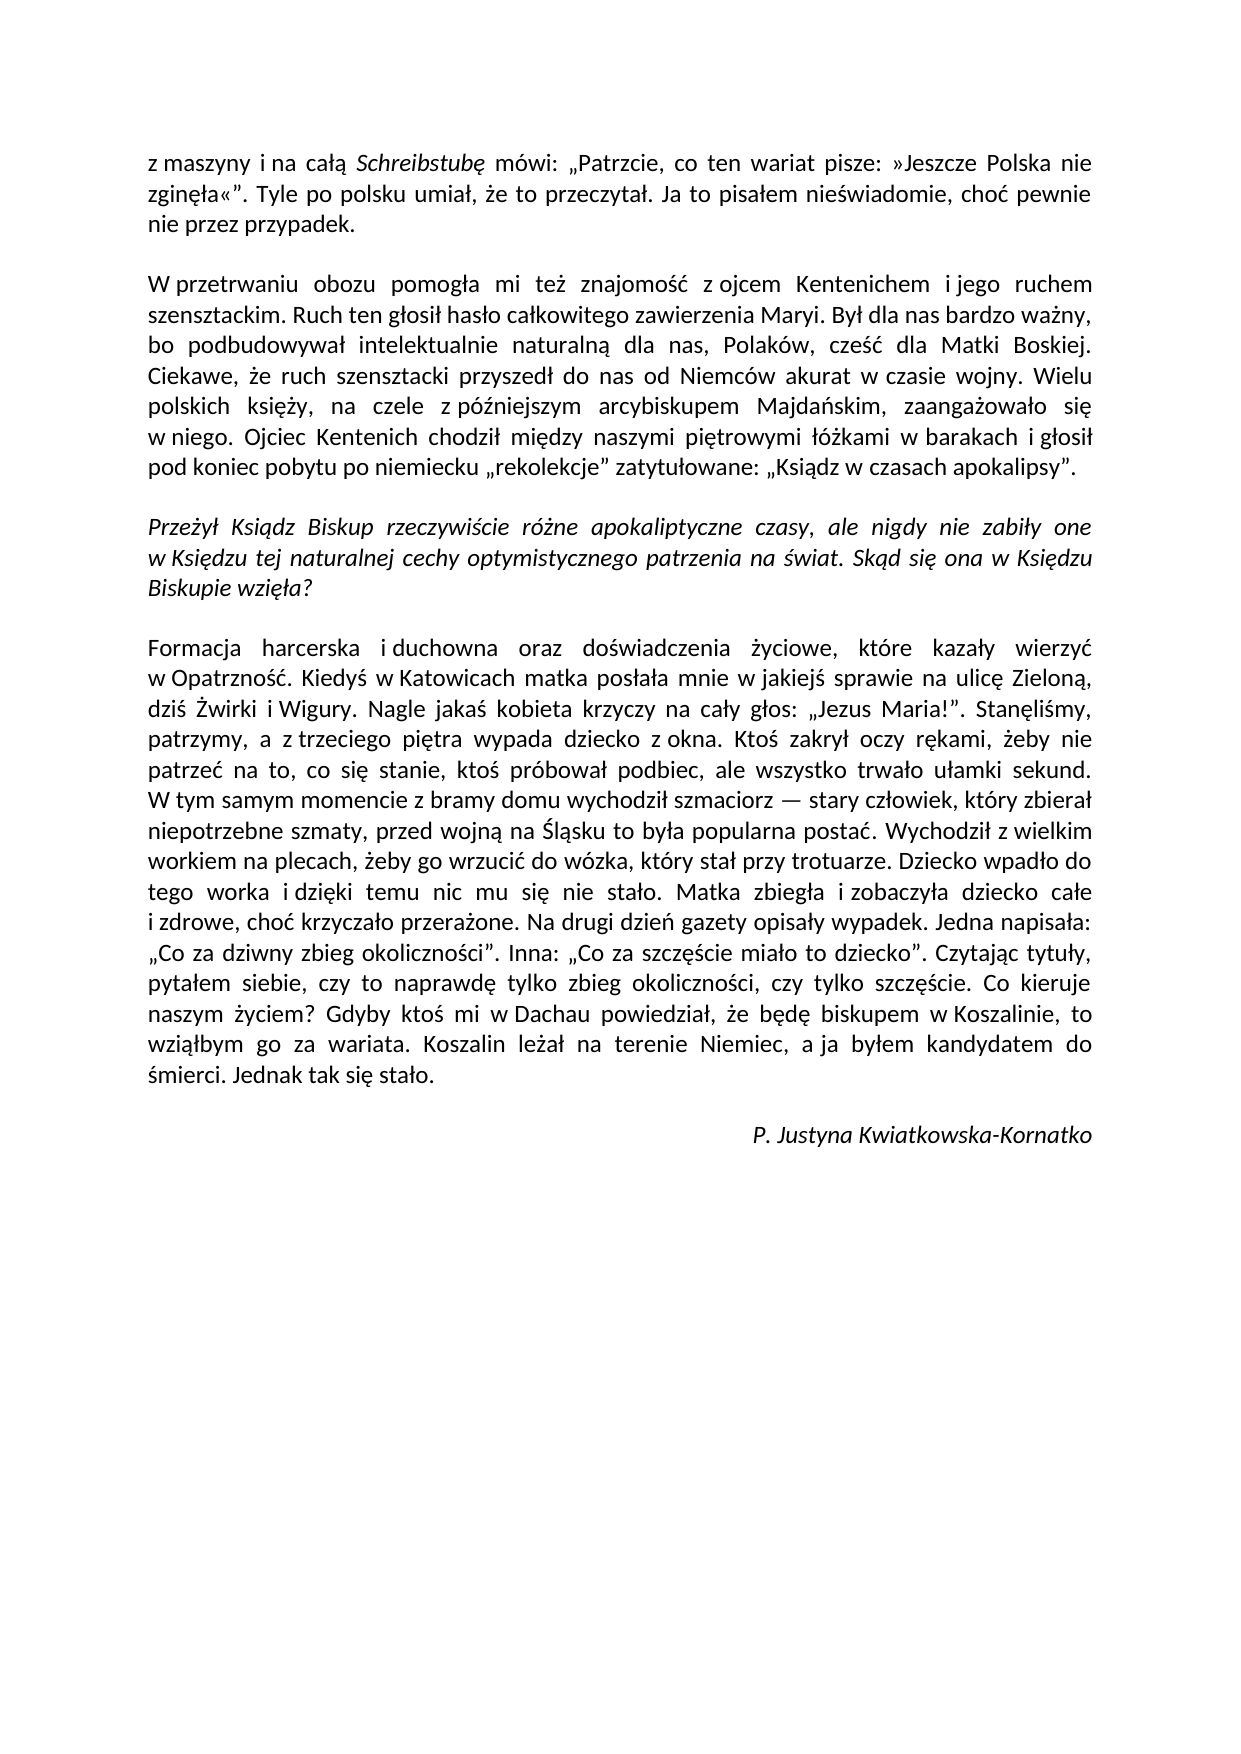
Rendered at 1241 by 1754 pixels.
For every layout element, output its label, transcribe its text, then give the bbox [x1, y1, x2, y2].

text W przetrwaniu obozu pomogła mi też znajomość z ojcem Kentenichem i jego ruchem szensztackim. Ruch ten głosił hasło całkowitego zawierzenia Maryi. Był dla nas bardzo ważny, bo podbudowywał intelektualnie naturalną dla nas, Polaków, cześć dla Matki Boskiej. Ciekawe, że ruch szensztacki przyszedł do nas od Niemców akurat w czasie wojny. Wielu polskich księży, na czele z późniejszym arcybiskupem Majdańskim, zaangażowało się w niego. Ojciec Kentenich chodził między naszymi piętrowymi łóżkami w barakach i głosił pod koniec pobytu po niemiecku „rekolekcje” zatytułowane: „Ksiądz w czasach apokalipsy”. [148, 268, 1093, 482]
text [148, 148, 1093, 239]
text Przeżył Ksiądz Biskup rzeczywiście różne apokaliptyczne czasy, ale nigdy nie zabiły one w Księdzu tej naturalnej cechy optymistycznego patrzenia na świat. Skąd się ona w Księdzu Biskupie wzięła? [148, 511, 1093, 603]
text P. Justyna Kwiatkowska-Kornatko [185, 1119, 1093, 1149]
text Formacja harcerska i duchowna oraz doświadczenia życiowe, które kazały wierzyć w Opatrzność. Kiedyś w Katowicach matka posłała mnie w jakiejś sprawie na ulicę Zieloną, dziś Żwirki i Wigury. Nagle jakaś kobieta krzyczy na cały głos: „Jezus Maria!”. Stanęliśmy, patrzymy, a z trzeciego piętra wypada dziecko z okna. Ktoś zakrył oczy rękami, żeby nie patrzeć na to, co się stanie, ktoś próbował podbiec, ale wszystko trwało ułamki sekund. W tym samym momencie z bramy domu wychodził szmaciorz — stary człowiek, który zbierał niepotrzebne szmaty, przed wojną na Śląsku to była popularna postać. Wychodził z wielkim workiem na plecach, żeby go wrzucić do wózka, który stał przy trotuarze. Dziecko wpadło do tego worka i dzięki temu nic mu się nie stało. Matka zbiegła i zobaczyła dziecko całe i zdrowe, choć krzyczało przerażone. Na drugi dzień gazety opisały wypadek. Jedna napisała: „Co za dziwny zbieg okoliczności”. Inna: „Co za szczęście miało to dziecko”. Czytając tytuły, pytałem siebie, czy to naprawdę tylko zbieg okoliczności, czy tylko szczęście. Co kieruje naszym życiem? Gdyby ktoś mi w Dachau powiedział, że będę biskupem w Koszalinie, to wziąłbym go za wariata. Koszalin leżał na terenie Niemiec, a ja byłem kandydatem do śmierci. Jednak tak się stało. [148, 632, 1093, 1090]
